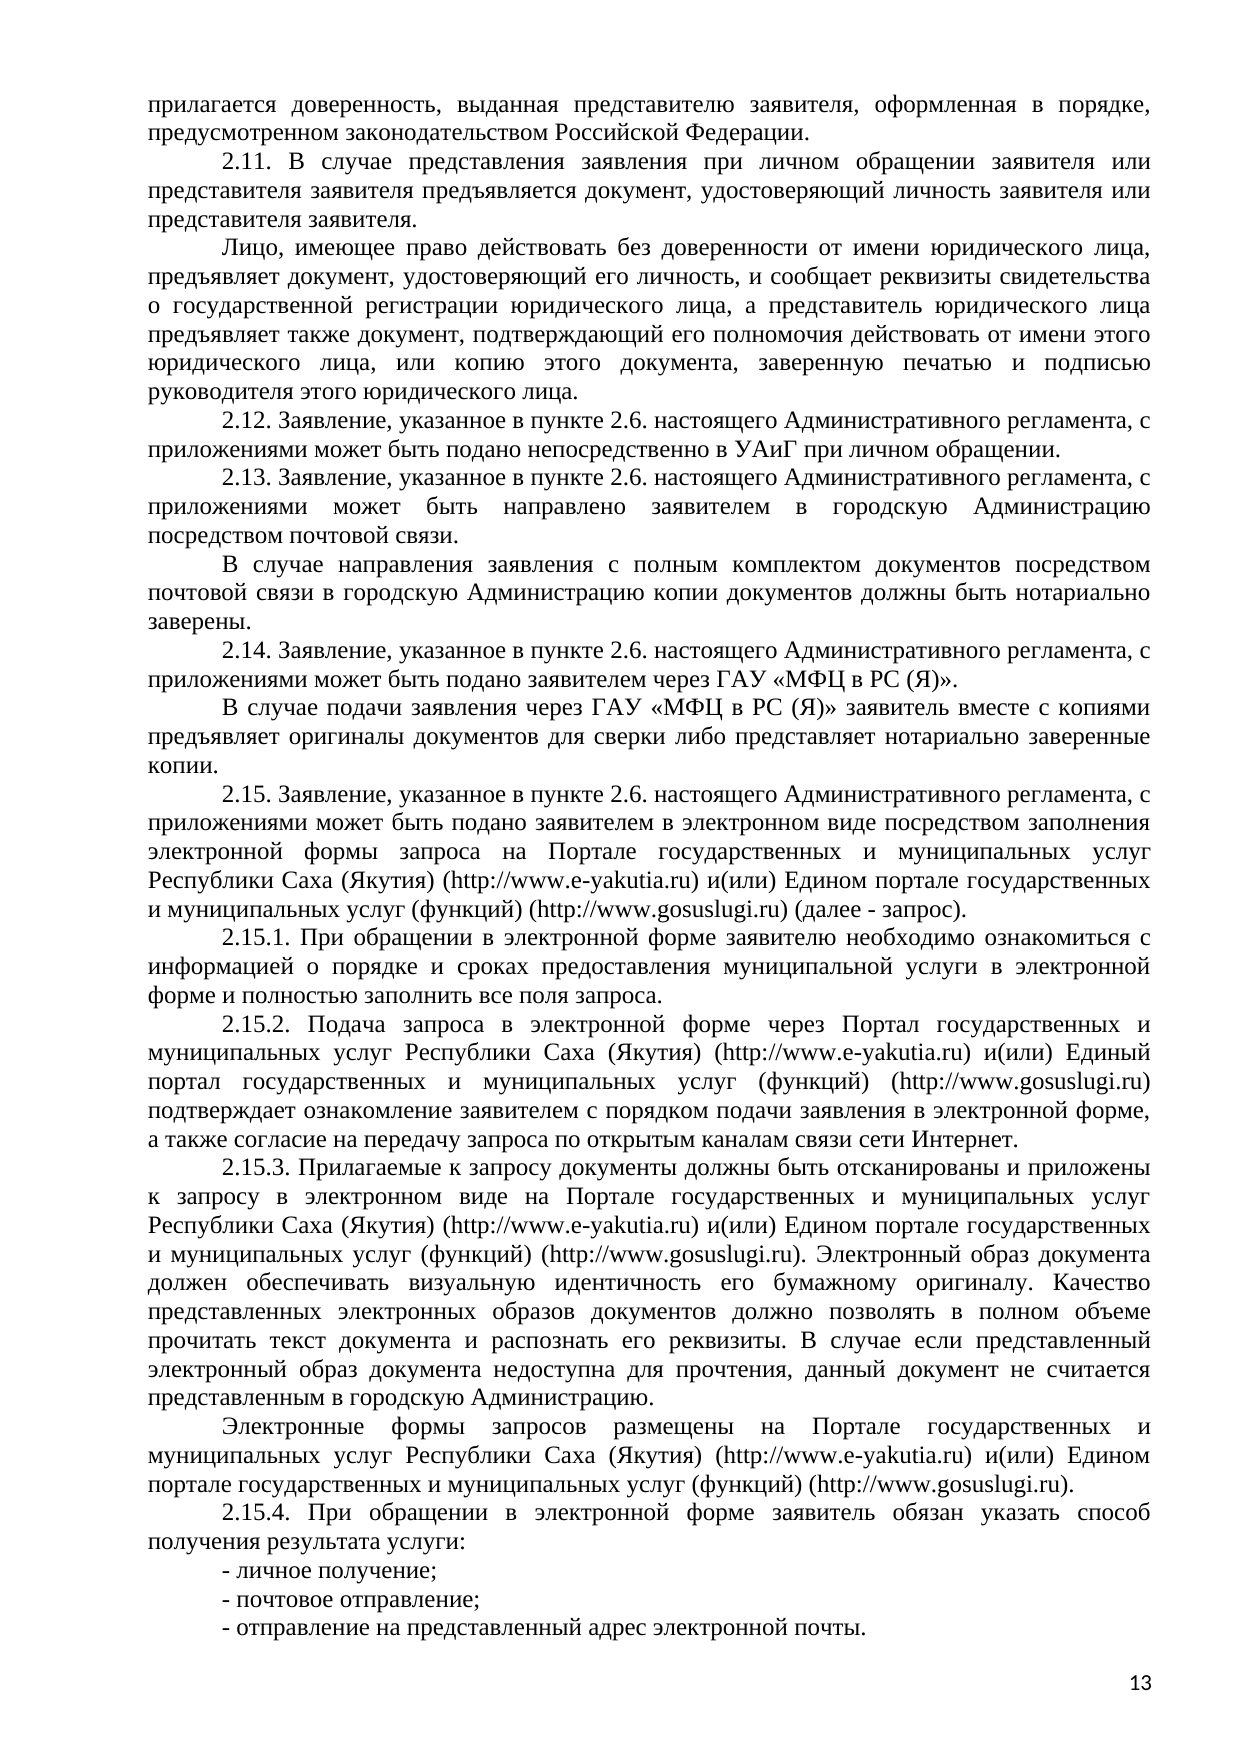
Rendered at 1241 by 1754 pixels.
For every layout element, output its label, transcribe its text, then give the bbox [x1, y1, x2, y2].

text 2.15. Заявление, указанное в пункте 2.6. настоящего Административного регламента, с приложениями может быть подано заявителем в электронном виде посредством заполнения электронной формы запроса на Портале государственных и муниципальных услуг Республики Саха (Якутия) (http://www.e-yakutia.ru) и(или) Едином портале государственных и муниципальных услуг (функций) (http://www.gosuslugi.ru) (далее - запрос). [148, 779, 1152, 922]
text 2.15.2. Подача запроса в электронной форме через Портал государственных и муниципальных услуг Республики Саха (Якутия) (http://www.e-yakutia.ru) и(или) Единый портал государственных и муниципальных услуг (функций) (http://www.gosuslugi.ru) подтверждает ознакомление заявителем с порядком подачи заявления в электронной форме, а также согласие на передачу запроса по открытым каналам связи сети Интернет. [148, 1009, 1152, 1152]
text 2.13. Заявление, указанное в пункте 2.6. настоящего Административного регламента, с приложениями может быть направлено заявителем в городскую Администрацию посредством почтовой связи. [148, 462, 1152, 549]
text 2.15.3. Прилагаемые к запросу документы должны быть отсканированы и приложены к запросу в электронном виде на Портале государственных и муниципальных услуг Республики Саха (Якутия) (http://www.e-yakutia.ru) и(или) Едином портале государственных и муниципальных услуг (функций) (http://www.gosuslugi.ru). Электронный образ документа должен обеспечивать визуальную идентичность его бумажному оригиналу. Качество представленных электронных образов документов должно позволять в полном объеме прочитать текст документа и распознать его реквизиты. В случае если представленный электронный образ документа недоступна для прочтения, данный документ не считается представленным в городскую Администрацию. [148, 1152, 1152, 1411]
text Лицо, имеющее право действовать без доверенности от имени юридического лица, предъявляет документ, удостоверяющий его личность, и сообщает реквизиты свидетельства о государственной регистрации юридического лица, а представитель юридического лица предъявляет также документ, подтверждающий его полномочия действовать от имени этого юридического лица, или копию этого документа, заверенную печатью и подписью руководителя этого юридического лица. [148, 232, 1152, 405]
text - отправление на представленный адрес электронной почты. [148, 1612, 1152, 1641]
text В случае направления заявления с полным комплектом документов посредством почтовой связи в городскую Администрацию копии документов должны быть нотариально заверены. [148, 549, 1152, 635]
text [148, 89, 1152, 146]
text 2.12. Заявление, указанное в пункте 2.6. настоящего Административного регламента, с приложениями может быть подано непосредственно в УАиГ при личном обращении. [148, 405, 1152, 462]
text - личное получение; [148, 1555, 1152, 1584]
text - почтовое отправление; [148, 1584, 1152, 1612]
text 2.14. Заявление, указанное в пункте 2.6. настоящего Административного регламента, с приложениями может быть подано заявителем через ГАУ «МФЦ в РС (Я)». [148, 635, 1152, 692]
text 2.15.4. При обращении в электронной форме заявитель обязан указать способ получения результата услуги: [148, 1497, 1152, 1555]
text Электронные формы запросов размещены на Портале государственных и муниципальных услуг Республики Саха (Якутия) (http://www.e-yakutia.ru) и(или) Едином портале государственных и муниципальных услуг (функций) (http://www.gosuslugi.ru). [148, 1411, 1152, 1497]
text 2.15.1. При обращении в электронной форме заявителю необходимо ознакомиться с информацией о порядке и сроках предоставления муниципальной услуги в электронной форме и полностью заполнить все поля запроса. [148, 922, 1152, 1009]
text 2.11. В случае представления заявления при личном обращении заявителя или представителя заявителя предъявляется документ, удостоверяющий личность заявителя или представителя заявителя. [148, 146, 1152, 232]
text В случае подачи заявления через ГАУ «МФЦ в РС (Я)» заявитель вместе с копиями предъявляет оригиналы документов для сверки либо представляет нотариально заверенные копии. [148, 692, 1152, 779]
